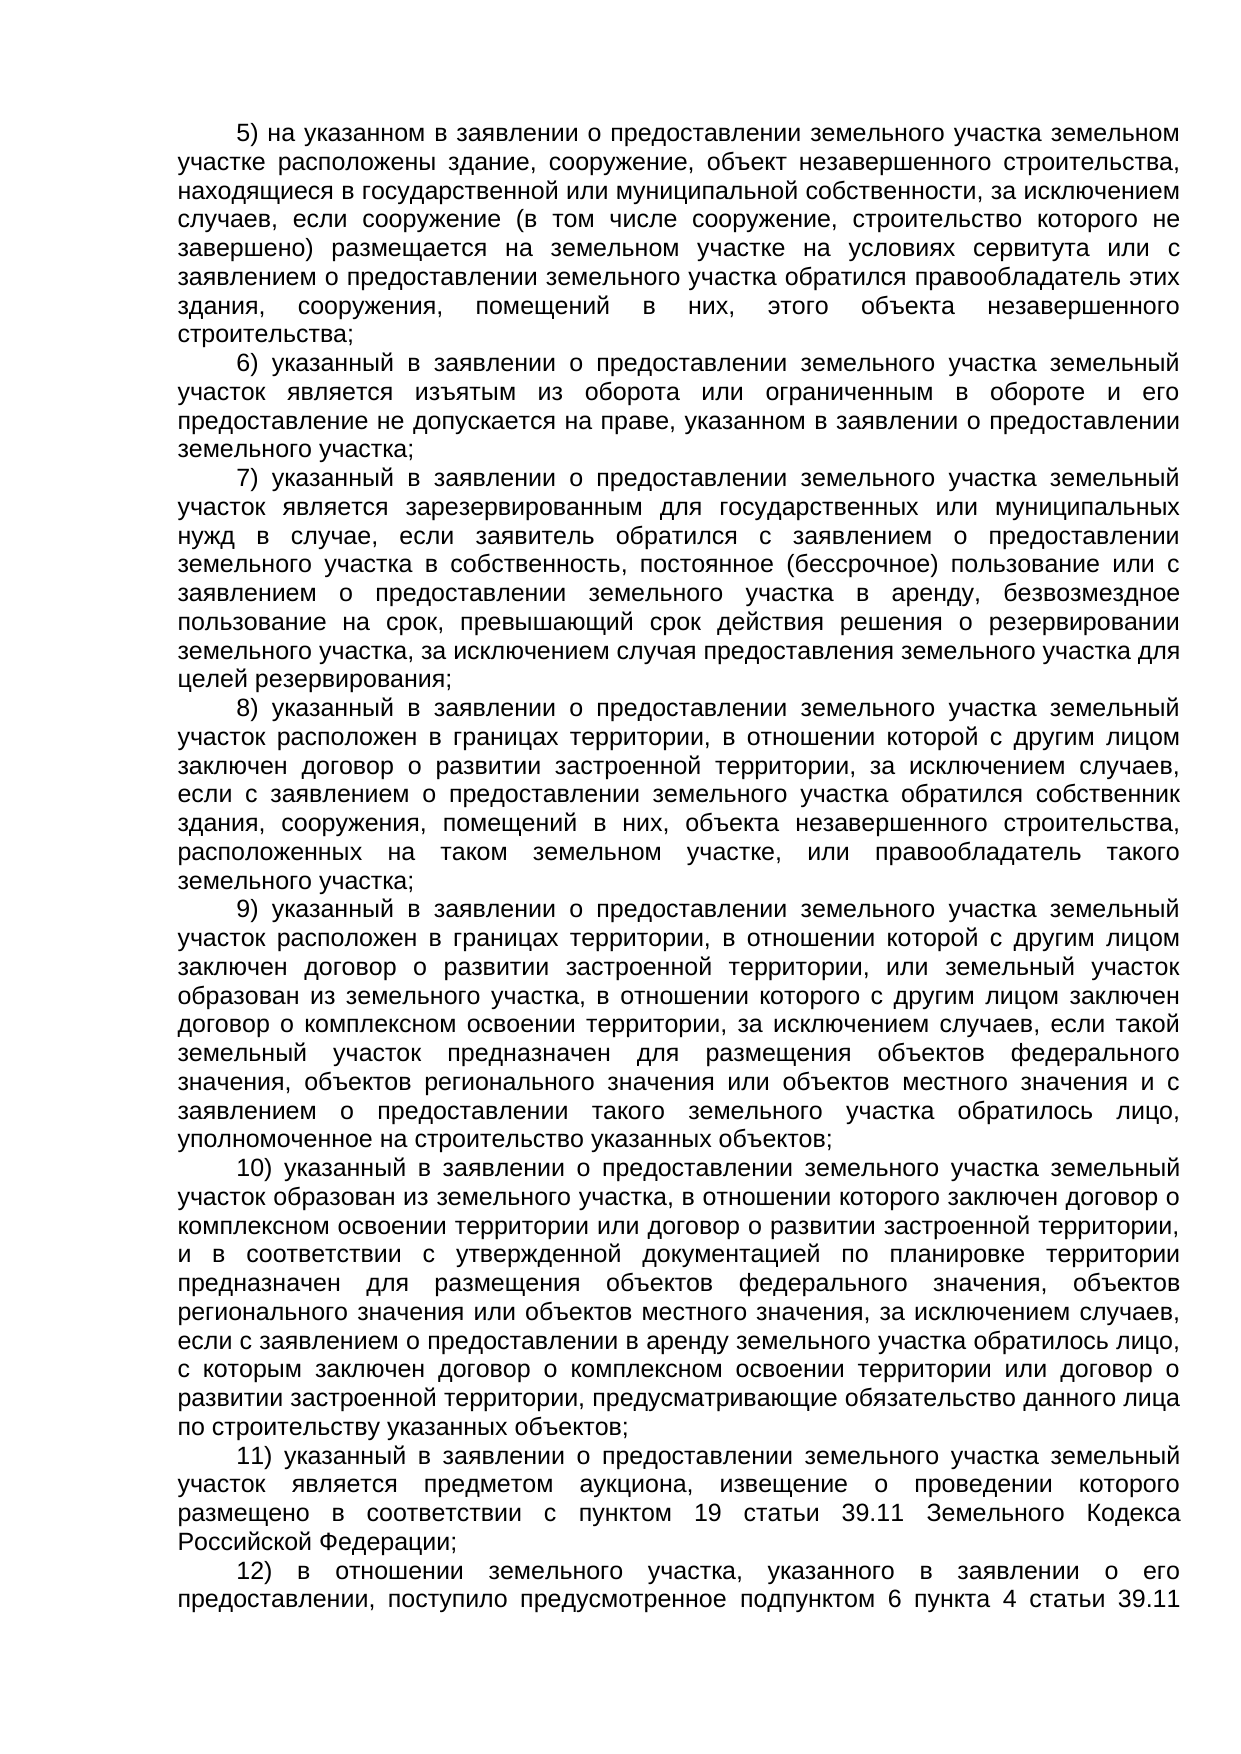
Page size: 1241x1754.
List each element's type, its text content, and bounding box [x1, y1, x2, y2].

text 10) указанный в заявлении о предоставлении земельного участка земельный участок образован из земельного участка, в отношении которого заключен договор о комплексном освоении территории или договор о развитии застроенной территории, и в соответствии с утвержденной документацией по планировке территории предназначен для размещения объектов федерального значения, объектов регионального значения или объектов местного значения, за исключением случаев, если с заявлением о предоставлении в аренду земельного участка обратилось лицо, с которым заключен договор о комплексном освоении территории или договор о развитии застроенной территории, предусматривающие обязательство данного лица по строительству указанных объектов; [177, 1153, 1181, 1441]
text 9) указанный в заявлении о предоставлении земельного участка земельный участок расположен в границах территории, в отношении которой с другим лицом заключен договор о развитии застроенной территории, или земельный участок образован из земельного участка, в отношении которого с другим лицом заключен договор о комплексном освоении территории, за исключением случаев, если такой земельный участок предназначен для размещения объектов федерального значения, объектов регионального значения или объектов местного значения и с заявлением о предоставлении такого земельного участка обратилось лицо, уполномоченное на строительство указанных объектов; [177, 894, 1181, 1153]
text 7) указанный в заявлении о предоставлении земельного участка земельный участок является зарезервированным для государственных или муниципальных нужд в случае, если заявитель обратился с заявлением о предоставлении земельного участка в собственность, постоянное (бессрочное) пользование или с заявлением о предоставлении земельного участка в аренду, безвозмездное пользование на срок, превышающий срок действия решения о резервировании земельного участка, за исключением случая предоставления земельного участка для целей резервирования; [177, 463, 1181, 693]
text 8) указанный в заявлении о предоставлении земельного участка земельный участок расположен в границах территории, в отношении которой с другим лицом заключен договор о развитии застроенной территории, за исключением случаев, если с заявлением о предоставлении земельного участка обратился собственник здания, сооружения, помещений в них, объекта незавершенного строительства, расположенных на таком земельном участке, или правообладатель такого земельного участка; [177, 693, 1181, 894]
text 11) указанный в заявлении о предоставлении земельного участка земельный участок является предметом аукциона, извещение о проведении которого размещено в соответствии с пунктом 19 статьи 39.11 Земельного Кодекса Российской Федерации; [177, 1441, 1181, 1556]
text 6) указанный в заявлении о предоставлении земельного участка земельный участок является изъятым из оборота или ограниченным в обороте и его предоставление не допускается на праве, указанном в заявлении о предоставлении земельного участка; [177, 348, 1181, 463]
text 5) на указанном в заявлении о предоставлении земельного участка земельном участке расположены здание, сооружение, объект незавершенного строительства, находящиеся в государственной или муниципальной собственности, за исключением случаев, если сооружение (в том числе сооружение, строительство которого не завершено) размещается на земельном участке на условиях сервитута или с заявлением о предоставлении земельного участка обратился правообладатель этих здания, сооружения, помещений в них, этого объекта незавершенного строительства; [177, 118, 1181, 348]
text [177, 1556, 1181, 1613]
